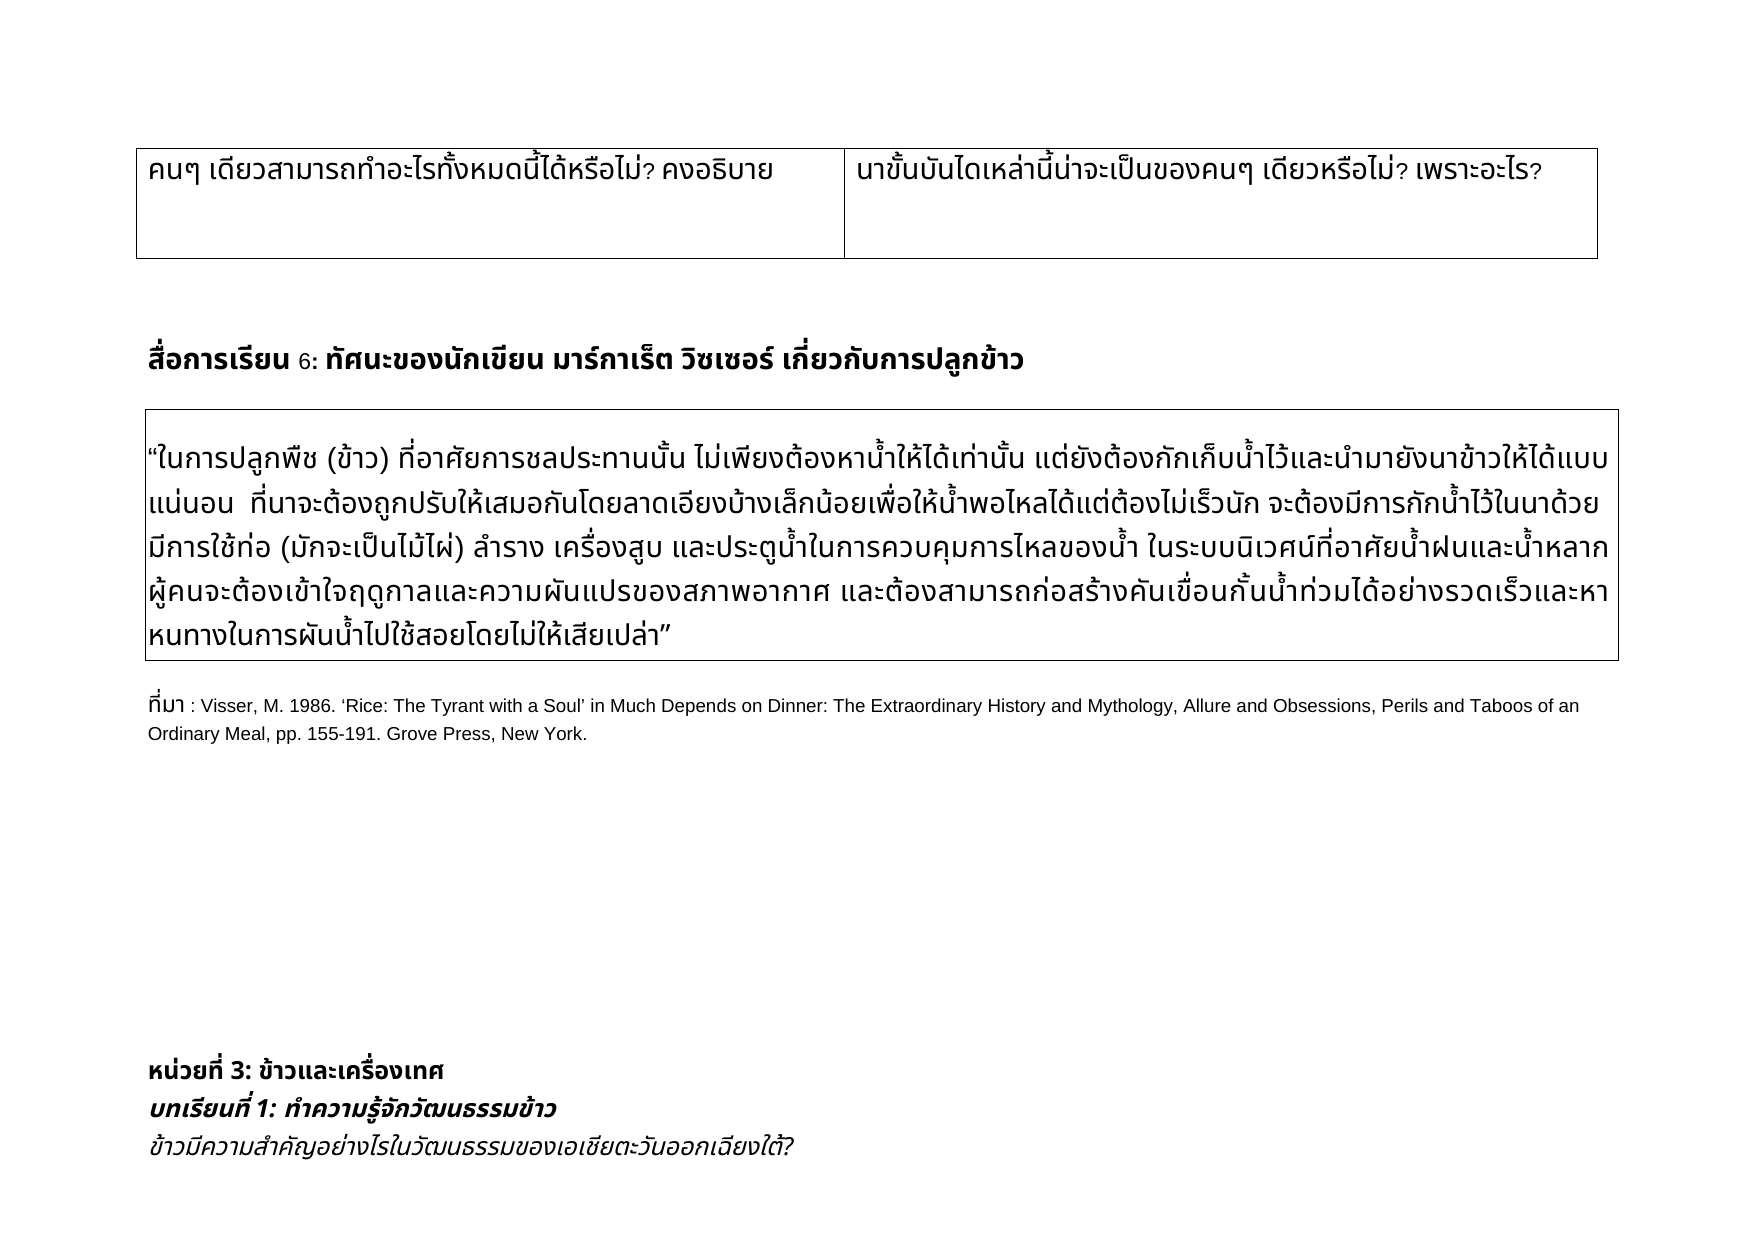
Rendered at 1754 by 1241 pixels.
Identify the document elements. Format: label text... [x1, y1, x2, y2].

text “ในการปลูกพืช (ข้าว) ที่อาศัยการชลประทานนั้น ไม่เพียงต้องหาน้ำให้ได้เท่านั้น แต่ยังต้องกักเก็บน้ำไว้และนำมายังนาข้าวให้ได้แบบแน่นอน ที่นาจะต้องถูกปรับให้เสมอกันโดยลาดเอียงบ้างเล็กน้อยเพื่อให้น้ำพอไหลได้แต่ต้องไม่เร็วนัก จะต้องมีการกักน้ำไว้ในนาด้วย มีการใช้ท่อ (มักจะเป็นไม้ไผ่) ลำราง เครื่องสูบ และประตูน้ำในการควบคุมการไหลของน้ำ ในระบบนิเวศน์ที่อาศัยน้ำฝนและน้ำหลาก ผู้คนจะต้องเข้าใจฤดูกาลและความผันแปรของสภาพอากาศ และต้องสามารถก่อสร้างคันเขื่อนกั้นน้ำท่วมได้อย่างรวดเร็วและหาหนทางในการผันน้ำไปใช้สอยโดยไม่ให้เสียเปล่า” [146, 435, 1618, 660]
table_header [137, 149, 844, 258]
text ที่มา : Visser, M. 1986. ‘Rice: The Tyrant with a Soul’ in Much Depends on Dinner: The Extraordinary History and Mythology, Allure and Obsessions, Perils and Taboos of an Ordinary Meal, pp. 155-191. Grove Press, New York. [148, 688, 1609, 744]
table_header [845, 149, 1597, 258]
text สื่อการเรียน 6: ทัศนะของนักเขียน มาร์กาเร็ต วิซเซอร์ เกี่ยวกับการปลูกข้าว [148, 338, 1609, 382]
